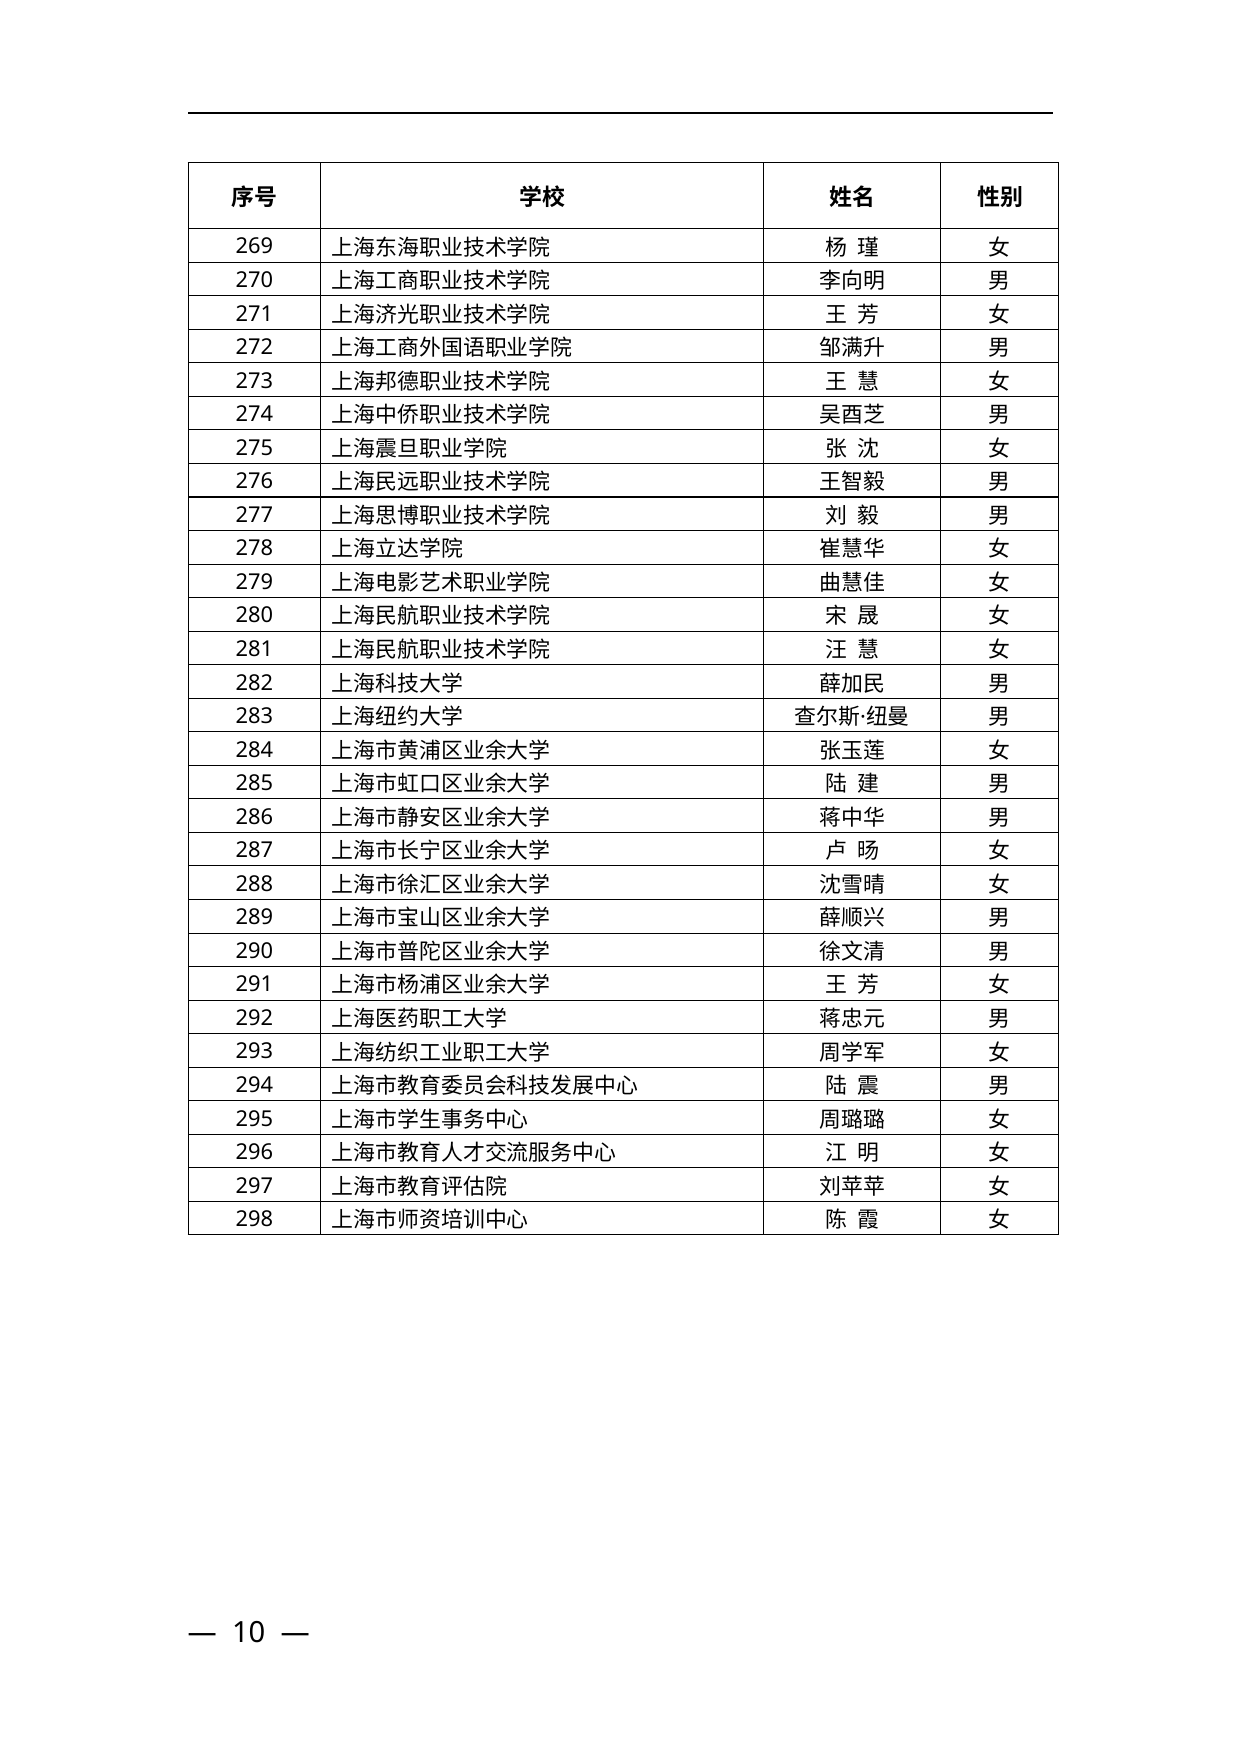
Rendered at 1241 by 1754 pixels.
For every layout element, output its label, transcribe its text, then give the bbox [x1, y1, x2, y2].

table_cell 294 [189, 1068, 320, 1100]
table_header 姓名 [764, 163, 940, 228]
table_cell 上海震旦职业学院 [321, 430, 763, 463]
table_cell 男 [941, 799, 1058, 832]
table_cell 女 [941, 833, 1058, 865]
table_cell 上海市杨浦区业余大学 [321, 967, 763, 999]
table_cell 上海市静安区业余大学 [321, 799, 763, 832]
table_cell 291 [189, 967, 320, 999]
table_cell 上海市长宁区业余大学 [321, 833, 763, 865]
table_cell 274 [189, 397, 320, 429]
table_cell 287 [189, 833, 320, 865]
table_cell 上海民航职业技术学院 [321, 598, 763, 631]
table_cell 297 [189, 1168, 320, 1201]
table_cell 上海民远职业技术学院 [321, 464, 763, 496]
table_cell 283 [189, 699, 320, 731]
table_cell 298 [189, 1202, 320, 1234]
table_cell 女 [941, 430, 1058, 463]
table_cell 张玉莲 [764, 732, 940, 765]
table_cell 278 [189, 531, 320, 563]
table_cell 279 [189, 565, 320, 597]
table_cell 上海市师资培训中心 [321, 1202, 763, 1234]
table_cell 王智毅 [764, 464, 940, 496]
table_cell 女 [941, 1202, 1058, 1234]
table_cell 女 [941, 866, 1058, 899]
table_cell 上海市黄浦区业余大学 [321, 732, 763, 765]
table_cell 上海市学生事务中心 [321, 1101, 763, 1134]
table_cell 蒋忠元 [764, 1001, 940, 1033]
table_cell 上海市普陀区业余大学 [321, 934, 763, 966]
table_cell 上海纽约大学 [321, 699, 763, 731]
table_cell 270 [189, 263, 320, 295]
table_cell 男 [941, 934, 1058, 966]
table_cell 女 [941, 732, 1058, 765]
table_cell 上海市教育人才交流服务中心 [321, 1135, 763, 1167]
table_cell 女 [941, 531, 1058, 563]
table_cell 上海中侨职业技术学院 [321, 397, 763, 429]
table_cell 上海民航职业技术学院 [321, 632, 763, 664]
table_header 性别 [941, 163, 1058, 228]
table_cell 男 [941, 1068, 1058, 1100]
table_cell 男 [941, 665, 1058, 698]
table_cell 女 [941, 1168, 1058, 1201]
table_cell 刘苹苹 [764, 1168, 940, 1201]
table_cell 女 [941, 565, 1058, 597]
table_cell 上海工商职业技术学院 [321, 263, 763, 295]
table_cell 刘 毅 [764, 498, 940, 530]
table_cell 王 芳 [764, 296, 940, 329]
table_cell 周璐璐 [764, 1101, 940, 1134]
table_cell 女 [941, 1034, 1058, 1067]
table_cell 271 [189, 296, 320, 329]
table_cell 上海立达学院 [321, 531, 763, 563]
table_header 序号 [189, 163, 320, 228]
table_cell 上海科技大学 [321, 665, 763, 698]
table_cell 崔慧华 [764, 531, 940, 563]
table_cell 卢 旸 [764, 833, 940, 865]
table_cell 上海医药职工大学 [321, 1001, 763, 1033]
table_cell 邹满升 [764, 330, 940, 362]
table_cell 289 [189, 900, 320, 932]
table_cell 上海市宝山区业余大学 [321, 900, 763, 932]
table_cell 男 [941, 330, 1058, 362]
table_cell 280 [189, 598, 320, 631]
table_cell 285 [189, 766, 320, 798]
table_cell 陈 霞 [764, 1202, 940, 1234]
table_cell 女 [941, 1101, 1058, 1134]
table_cell 288 [189, 866, 320, 899]
table_cell 陆 震 [764, 1068, 940, 1100]
table_cell 张 沈 [764, 430, 940, 463]
table_cell 上海东海职业技术学院 [321, 229, 763, 262]
table_cell 汪 慧 [764, 632, 940, 664]
table_cell 296 [189, 1135, 320, 1167]
table_cell 上海邦德职业技术学院 [321, 363, 763, 396]
table_cell 292 [189, 1001, 320, 1033]
table_cell 王 慧 [764, 363, 940, 396]
table_cell 284 [189, 732, 320, 765]
table_cell 上海市教育委员会科技发展中心 [321, 1068, 763, 1100]
table_cell 上海市虹口区业余大学 [321, 766, 763, 798]
table_cell 282 [189, 665, 320, 698]
table_cell 女 [941, 1135, 1058, 1167]
table_cell 吴酉芝 [764, 397, 940, 429]
table_cell 男 [941, 498, 1058, 530]
table_cell 沈雪晴 [764, 866, 940, 899]
table_cell 蒋中华 [764, 799, 940, 832]
table_cell 杨 瑾 [764, 229, 940, 262]
table_cell 薛顺兴 [764, 900, 940, 932]
table_cell 男 [941, 900, 1058, 932]
table_cell 上海市教育评估院 [321, 1168, 763, 1201]
table_cell 女 [941, 363, 1058, 396]
table_cell 男 [941, 699, 1058, 731]
table_cell 281 [189, 632, 320, 664]
table_cell 286 [189, 799, 320, 832]
table_cell 薛加民 [764, 665, 940, 698]
table_cell 275 [189, 430, 320, 463]
table_cell 277 [189, 498, 320, 530]
table_cell 276 [189, 464, 320, 496]
table_cell 徐文清 [764, 934, 940, 966]
table_cell 上海市徐汇区业余大学 [321, 866, 763, 899]
table_cell 273 [189, 363, 320, 396]
table_cell 293 [189, 1034, 320, 1067]
table_cell 女 [941, 967, 1058, 999]
table_header 学校 [321, 163, 763, 228]
table_cell 曲慧佳 [764, 565, 940, 597]
table_cell 查尔斯·纽曼 [764, 699, 940, 731]
table_cell 女 [941, 632, 1058, 664]
table_cell 男 [941, 263, 1058, 295]
table_cell 上海济光职业技术学院 [321, 296, 763, 329]
table_cell 陆 建 [764, 766, 940, 798]
table_cell 男 [941, 397, 1058, 429]
table_cell 周学军 [764, 1034, 940, 1067]
table_cell 295 [189, 1101, 320, 1134]
table_cell 男 [941, 766, 1058, 798]
table_cell 江 明 [764, 1135, 940, 1167]
table_cell 男 [941, 1001, 1058, 1033]
table_cell 女 [941, 296, 1058, 329]
table_cell 宋 晟 [764, 598, 940, 631]
table_cell 269 [189, 229, 320, 262]
table_cell 272 [189, 330, 320, 362]
table_cell 女 [941, 229, 1058, 262]
table_cell 上海纺织工业职工大学 [321, 1034, 763, 1067]
table_cell 王 芳 [764, 967, 940, 999]
table_cell 女 [941, 598, 1058, 631]
table_cell 290 [189, 934, 320, 966]
table_cell 上海工商外国语职业学院 [321, 330, 763, 362]
table_cell 上海思博职业技术学院 [321, 498, 763, 530]
table_cell 李向明 [764, 263, 940, 295]
table_cell 男 [941, 464, 1058, 496]
table_cell 上海电影艺术职业学院 [321, 565, 763, 597]
